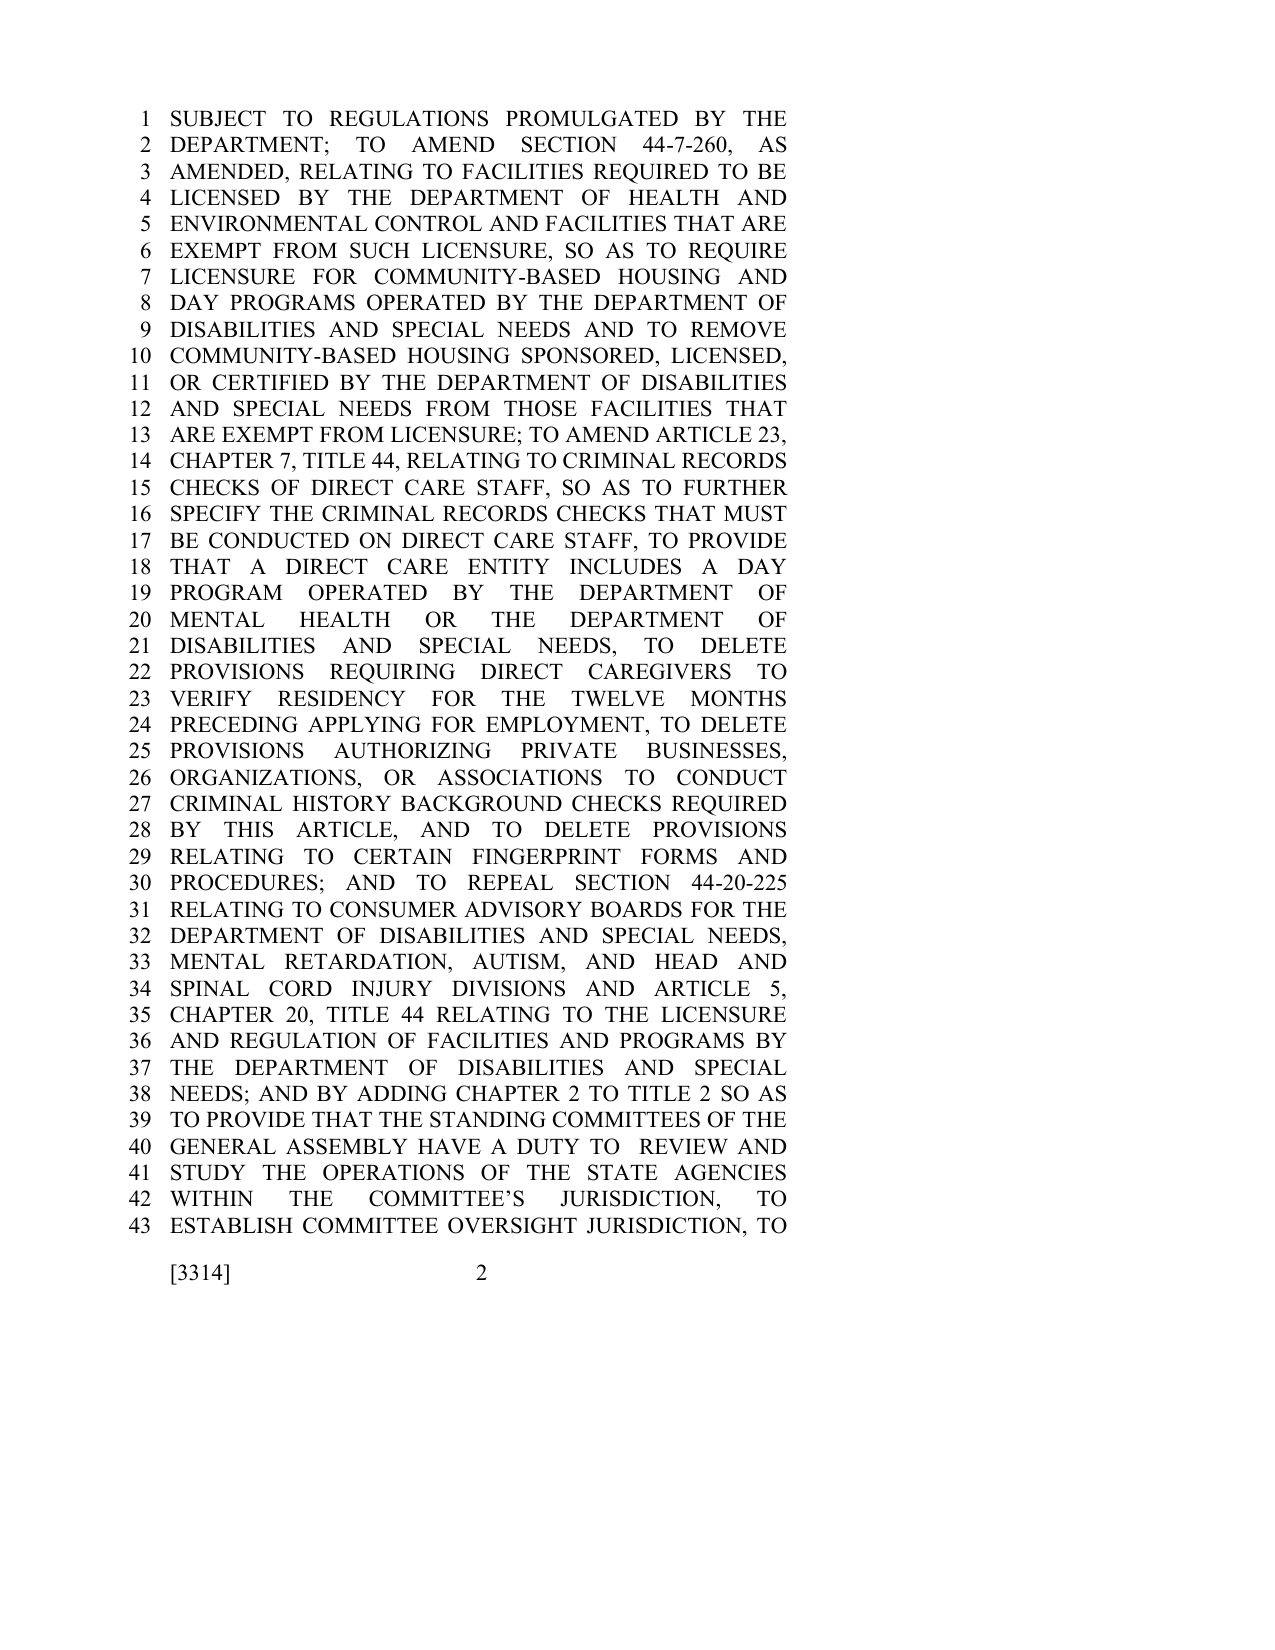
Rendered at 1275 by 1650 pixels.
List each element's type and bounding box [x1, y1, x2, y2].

text [169, 105, 787, 1238]
